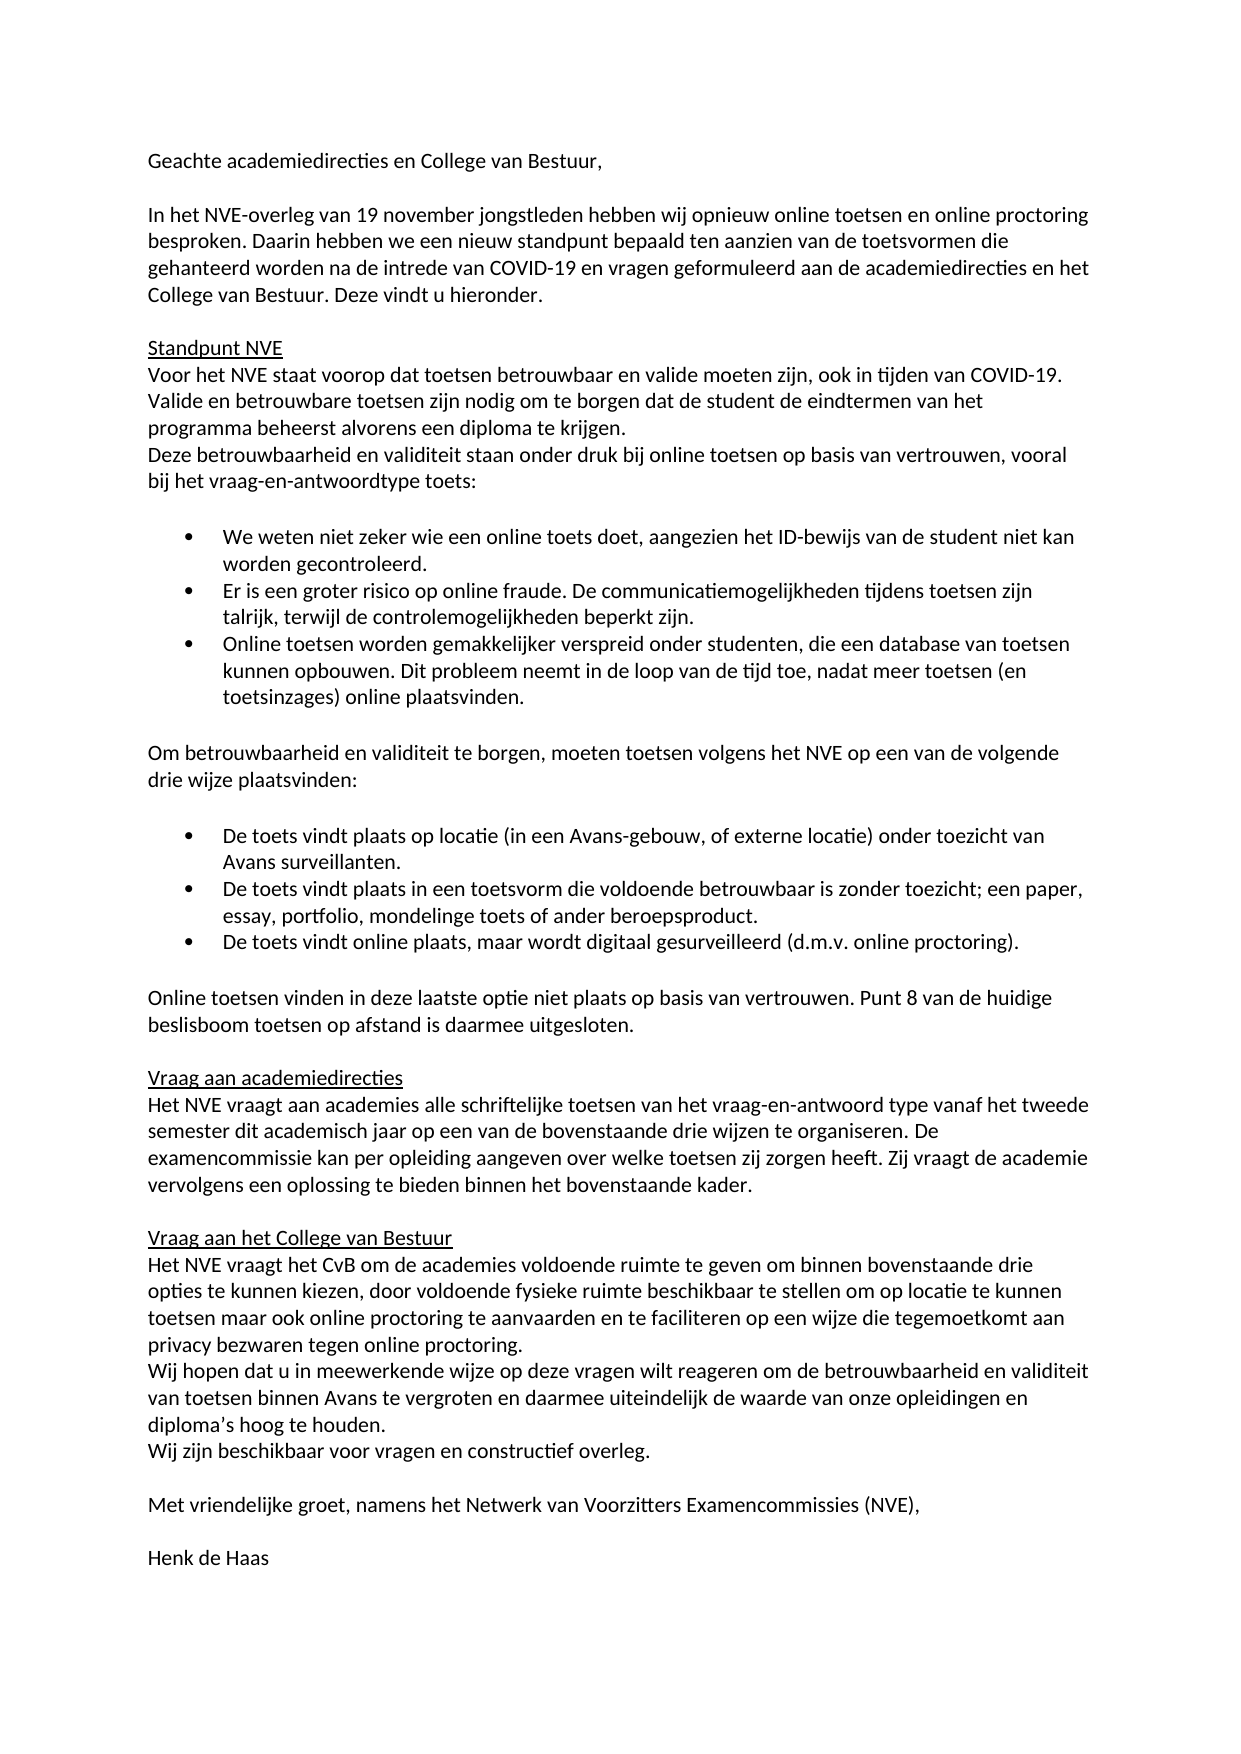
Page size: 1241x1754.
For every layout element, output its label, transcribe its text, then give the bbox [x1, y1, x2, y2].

text Deze betrouwbaarheid en validiteit staan onder druk bij online toetsen op basis van vertrouwen, vooral bij het vraag-en-antwoordtype toets: [148, 441, 1093, 494]
text In het NVE-overleg van 19 november jongstleden hebben wij opnieuw online toetsen en online proctoring besproken. Daarin hebben we een nieuw standpunt bepaald ten aanzien van de toetsvormen die gehanteerd worden na de intrede van COVID-19 en vragen geformuleerd aan de academiedirecties en het College van Bestuur. Deze vindt u hieronder. Standpunt NVE Voor het NVE staat voorop dat toetsen betrouwbaar en valide moeten zijn, ook in tijden van COVID-19. Valide en betrouwbare toetsen zijn nodig om te borgen dat de student de eindtermen van het programma beheerst alvorens een diploma te krijgen. [148, 201, 1093, 441]
list We weten niet zeker wie een online toets doet, aangezien het ID-bewijs van de student niet kan worden gecontroleerd. [185, 523, 1093, 577]
list Er is een groter risico op online fraude. De communicatiemogelijkheden tijdens toetsen zijn talrijk, terwijl de controlemogelijkheden beperkt zijn. [185, 577, 1093, 630]
list De toets vindt online plaats, maar wordt digitaal gesurveilleerd (d.m.v. online proctoring). [185, 928, 1093, 955]
list De toets vindt plaats in een toetsvorm die voldoende betrouwbaar is zonder toezicht; een paper, essay, portfolio, mondelinge toets of ander beroepsproduct. [185, 875, 1093, 928]
text Wij hopen dat u in meewerkende wijze op deze vragen wilt reageren om de betrouwbaarheid en validiteit van toetsen binnen Avans te vergroten en daarmee uiteindelijk de waarde van onze opleidingen en diploma’s hoog te houden. [148, 1358, 1093, 1438]
text Met vriendelijke groet, namens het Netwerk van Voorzitters Examencommissies (NVE), [148, 1491, 1093, 1518]
text Vraag aan het College van Bestuur Het NVE vraagt het CvB om de academies voldoende ruimte te geven om binnen bovenstaande drie opties te kunnen kiezen, door voldoende fysieke ruimte beschikbaar te stellen om op locatie te kunnen toetsen maar ook online proctoring te aanvaarden en te faciliteren op een wijze die tegemoetkomt aan privacy bezwaren tegen online proctoring. [148, 1224, 1093, 1358]
text Om betrouwbaarheid en validiteit te borgen, moeten toetsen volgens het NVE op een van de volgende drie wijze plaatsvinden: [148, 739, 1093, 793]
text Henk de Haas [148, 1518, 1093, 1571]
list Online toetsen worden gemakkelijker verspreid onder studenten, die een database van toetsen kunnen opbouwen. Dit probleem neemt in de loop van de tijd toe, nadat meer toetsen (en toetsinzages) online plaatsvinden. [185, 630, 1093, 710]
text Geachte academiedirecties en College van Bestuur, [148, 148, 1093, 174]
list De toets vindt plaats op locatie (in een Avans-gebouw, of externe locatie) onder toezicht van Avans surveillanten. [185, 822, 1093, 875]
text Wij zijn beschikbaar voor vragen en constructief overleg. [148, 1438, 1093, 1464]
text Online toetsen vinden in deze laatste optie niet plaats op basis van vertrouwen. Punt 8 van de huidige beslisboom toetsen op afstand is daarmee uitgesloten. Vraag aan academiedirecties Het NVE vraagt aan academies alle schriftelijke toetsen van het vraag-en-antwoord type vanaf het tweede semester dit academisch jaar op een van de bovenstaande drie wijzen te organiseren. De examencommissie kan per opleiding aangeven over welke toetsen zij zorgen heeft. Zij vraagt de academie vervolgens een oplossing te bieden binnen het bovenstaande kader. [148, 984, 1093, 1198]
